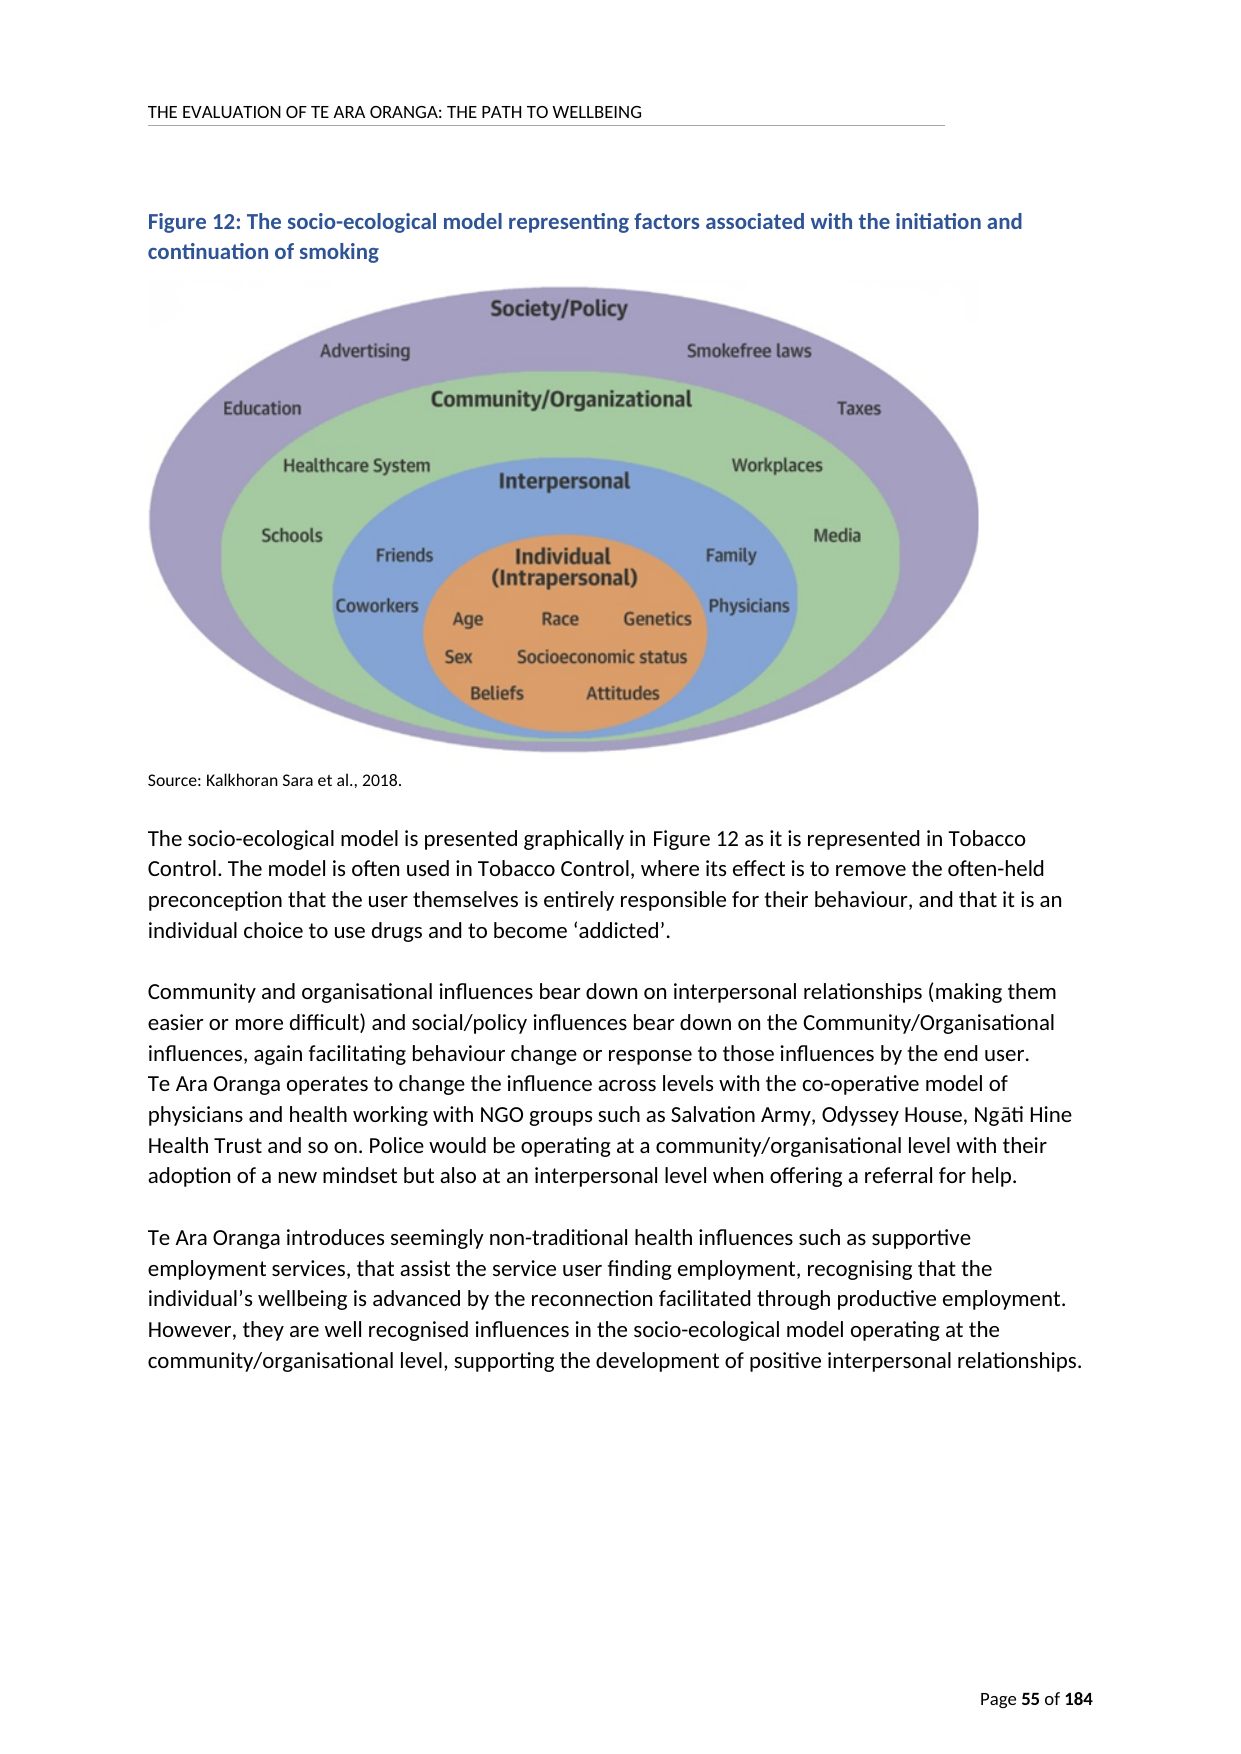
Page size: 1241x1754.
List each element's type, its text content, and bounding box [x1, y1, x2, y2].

text Community and organisational influences bear down on interpersonal relationships (making them easier or more difficult) and social/policy influences bear down on the Community/Organisational influences, again facilitating behaviour change or response to those influences by the end user. Te Ara Oranga operates to change the influence across levels with the co-operative model of physicians and health working with NGO groups such as Salvation Army, Odyssey House, Ngāti Hine Health Trust and so on. Police would be operating at a community/organisational level with their adoption of a new mindset but also at an interpersonal level when offering a referral for help. [148, 977, 1092, 1190]
text The socio-ecological model is presented graphically in Figure 12 as it is represented in Tobacco Control. The model is often used in Tobacco Control, where its effect is to remove the often-held preconception that the user themselves is entirely responsible for their behaviour, and that it is an individual choice to use drugs and to become ‘addicted’. [148, 824, 1092, 944]
picture [147, 280, 979, 759]
text Figure 12: The socio-ecological model representing factors associated with the initiation and continuation of smoking [148, 207, 1092, 266]
text Source: Kalkhoran Sara et al., 2018. [148, 769, 1092, 791]
text Te Ara Oranga introduces seemingly non-traditional health influences such as supportive employment services, that assist the service user finding employment, recognising that the individual’s wellbeing is advanced by the reconnection facilitated through productive employment. However, they are well recognised influences in the socio-ecological model operating at the community/organisational level, supporting the development of positive interpersonal relationships. [148, 1223, 1092, 1374]
